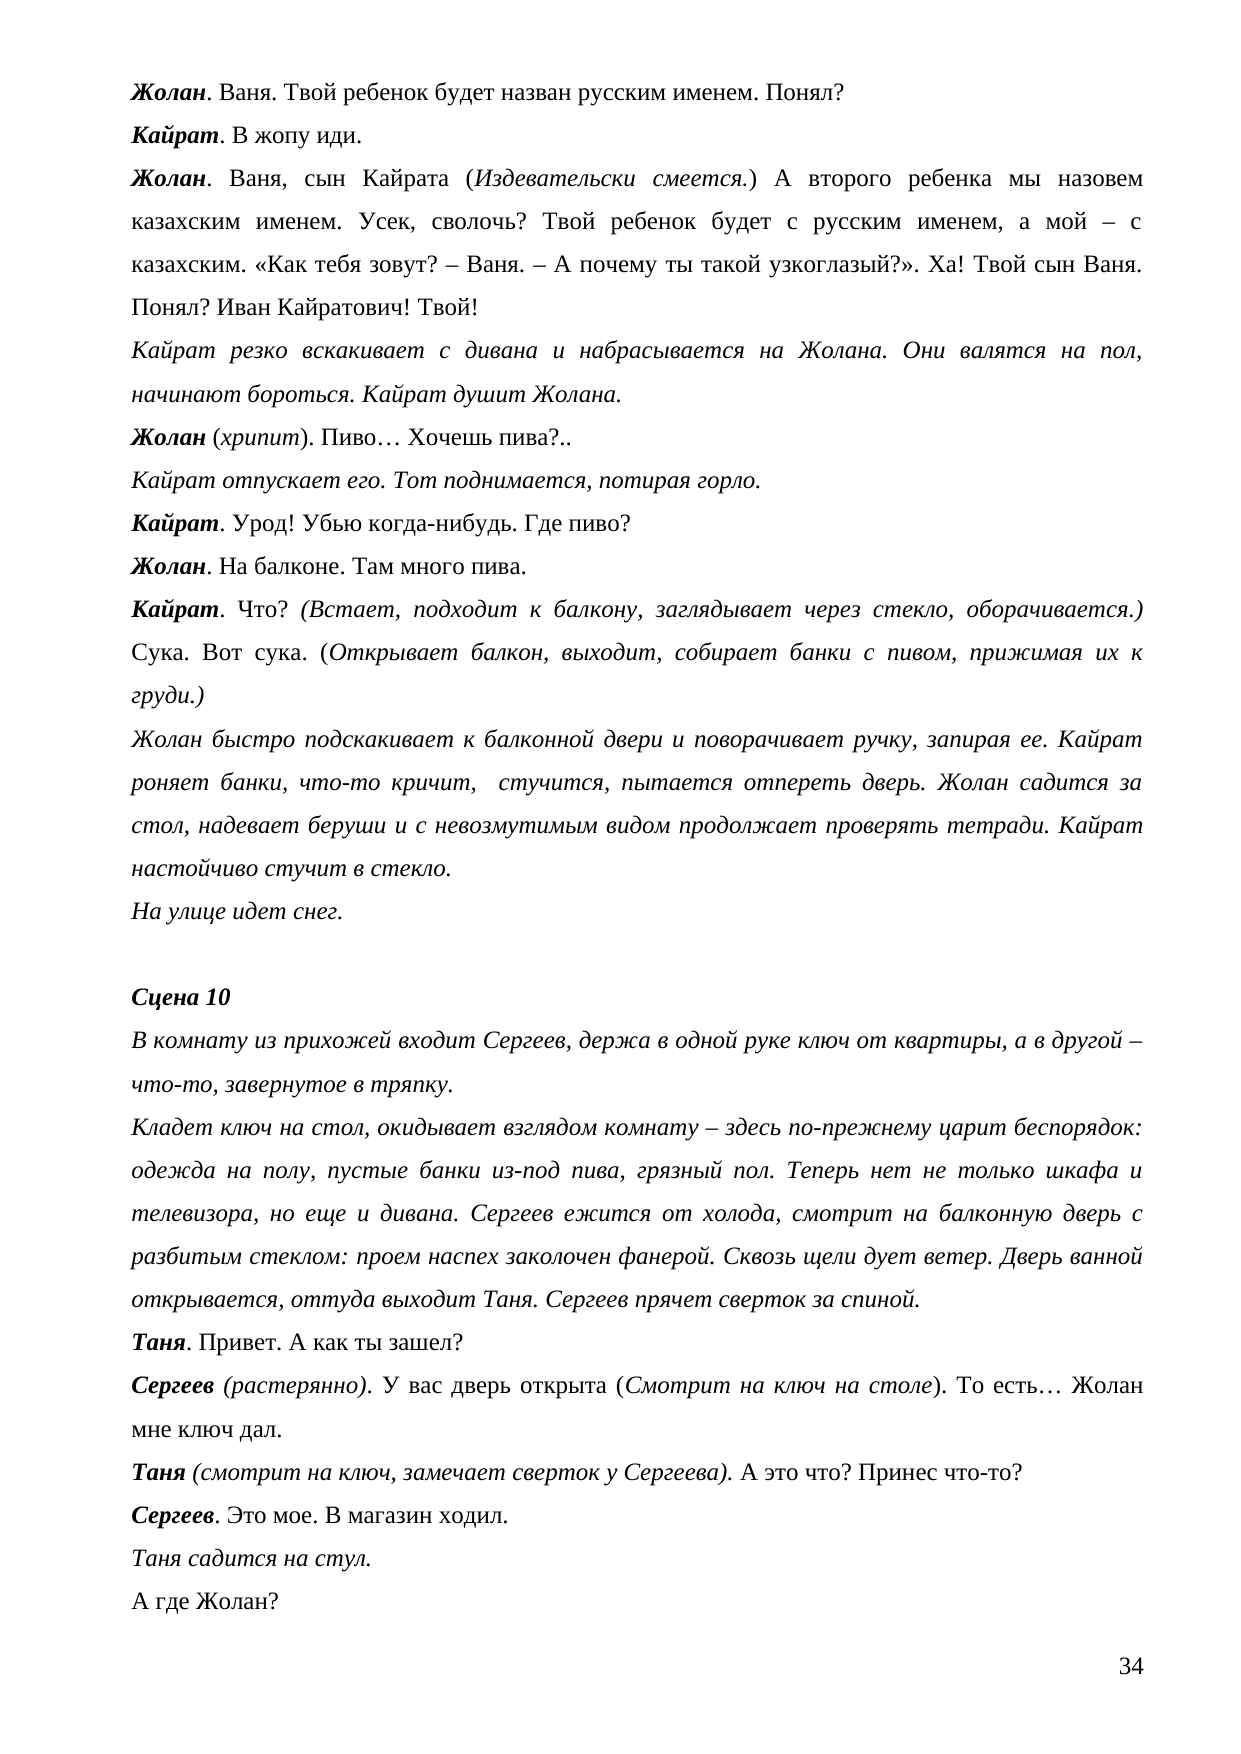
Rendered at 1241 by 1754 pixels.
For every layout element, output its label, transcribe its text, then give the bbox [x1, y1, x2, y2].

text Жолан быстро подскакивает к балконной двери и поворачивает ручку, запирая ее. Кайрат роняет банки, что-то кричит, стучится, пытается отпереть дверь. Жолан садится за стол, надевает беруши и с невозмутимым видом продолжает проверять тетради. Кайрат настойчиво стучит в стекло. [131, 724, 1144, 882]
text Жолан (хрипит). Пиво… Хочешь пива?.. [131, 422, 1144, 451]
text Сергеев. Это мое. В магазин ходил. [131, 1500, 1144, 1529]
text Кайрат резко вскакивает с дивана и набрасывается на Жолана. Они валятся на пол, начинают бороться. Кайрат душит Жолана. [131, 336, 1144, 407]
text Жолан. На балконе. Там много пива. [131, 551, 1144, 580]
text В комнату из прихожей входит Сергеев, держа в одной руке ключ от квартиры, а в другой – что-то, завернутое в тряпку. [131, 1026, 1144, 1097]
text Таня. Привет. А как ты зашел? [131, 1327, 1144, 1356]
text Кайрат отпускает его. Тот поднимается, потирая горло. [131, 465, 1144, 494]
text Жолан. Ваня, сын Кайрата (Издевательски смеется.) А второго ребенка мы назовем казахским именем. Усек, сволочь? Твой ребенок будет с русским именем, а мой – с казахским. «Как тебя зовут? – Ваня. – А почему ты такой узкоглазый?». Ха! Твой сын Ваня. Понял? Иван Кайратович! Твой! [131, 163, 1144, 321]
text Таня садится на стул. [131, 1543, 1144, 1572]
text Кладет ключ на стол, окидывает взглядом комнату – здесь по-прежнему царит беспорядок: одежда на полу, пустые банки из-под пива, грязный пол. Теперь нет не только шкафа и телевизора, но еще и дивана. Сергеев ежится от холода, смотрит на балконную дверь с разбитым стеклом: проем наспех заколочен фанерой. Сквозь щели дует ветер. Дверь ванной открывается, оттуда выходит Таня. Сергеев прячет сверток за спиной. [131, 1112, 1144, 1313]
text Таня (смотрит на ключ, замечает сверток у Сергеева). А это что? Принес что-то? [131, 1457, 1144, 1486]
text Кайрат. В жопу иди. [131, 120, 1144, 149]
text Сергеев (растерянно). У вас дверь открыта (Смотрит на ключ на столе). То есть… Жолан мне ключ дал. [131, 1371, 1144, 1442]
text Сцена 10 [131, 982, 1144, 1011]
text Кайрат. Урод! Убью когда-нибудь. Где пиво? [131, 508, 1144, 537]
text На улице идет снег. [131, 896, 1144, 925]
text А где Жолан? [131, 1586, 1144, 1615]
text Жолан. Ваня. Твой ребенок будет назван русским именем. Понял? [131, 77, 1144, 106]
text Кайрат. Что? (Встает, подходит к балкону, заглядывает через стекло, оборачивается.) Сука. Вот сука. (Открывает балкон, выходит, собирает банки с пивом, прижимая их к груди.) [131, 594, 1144, 709]
